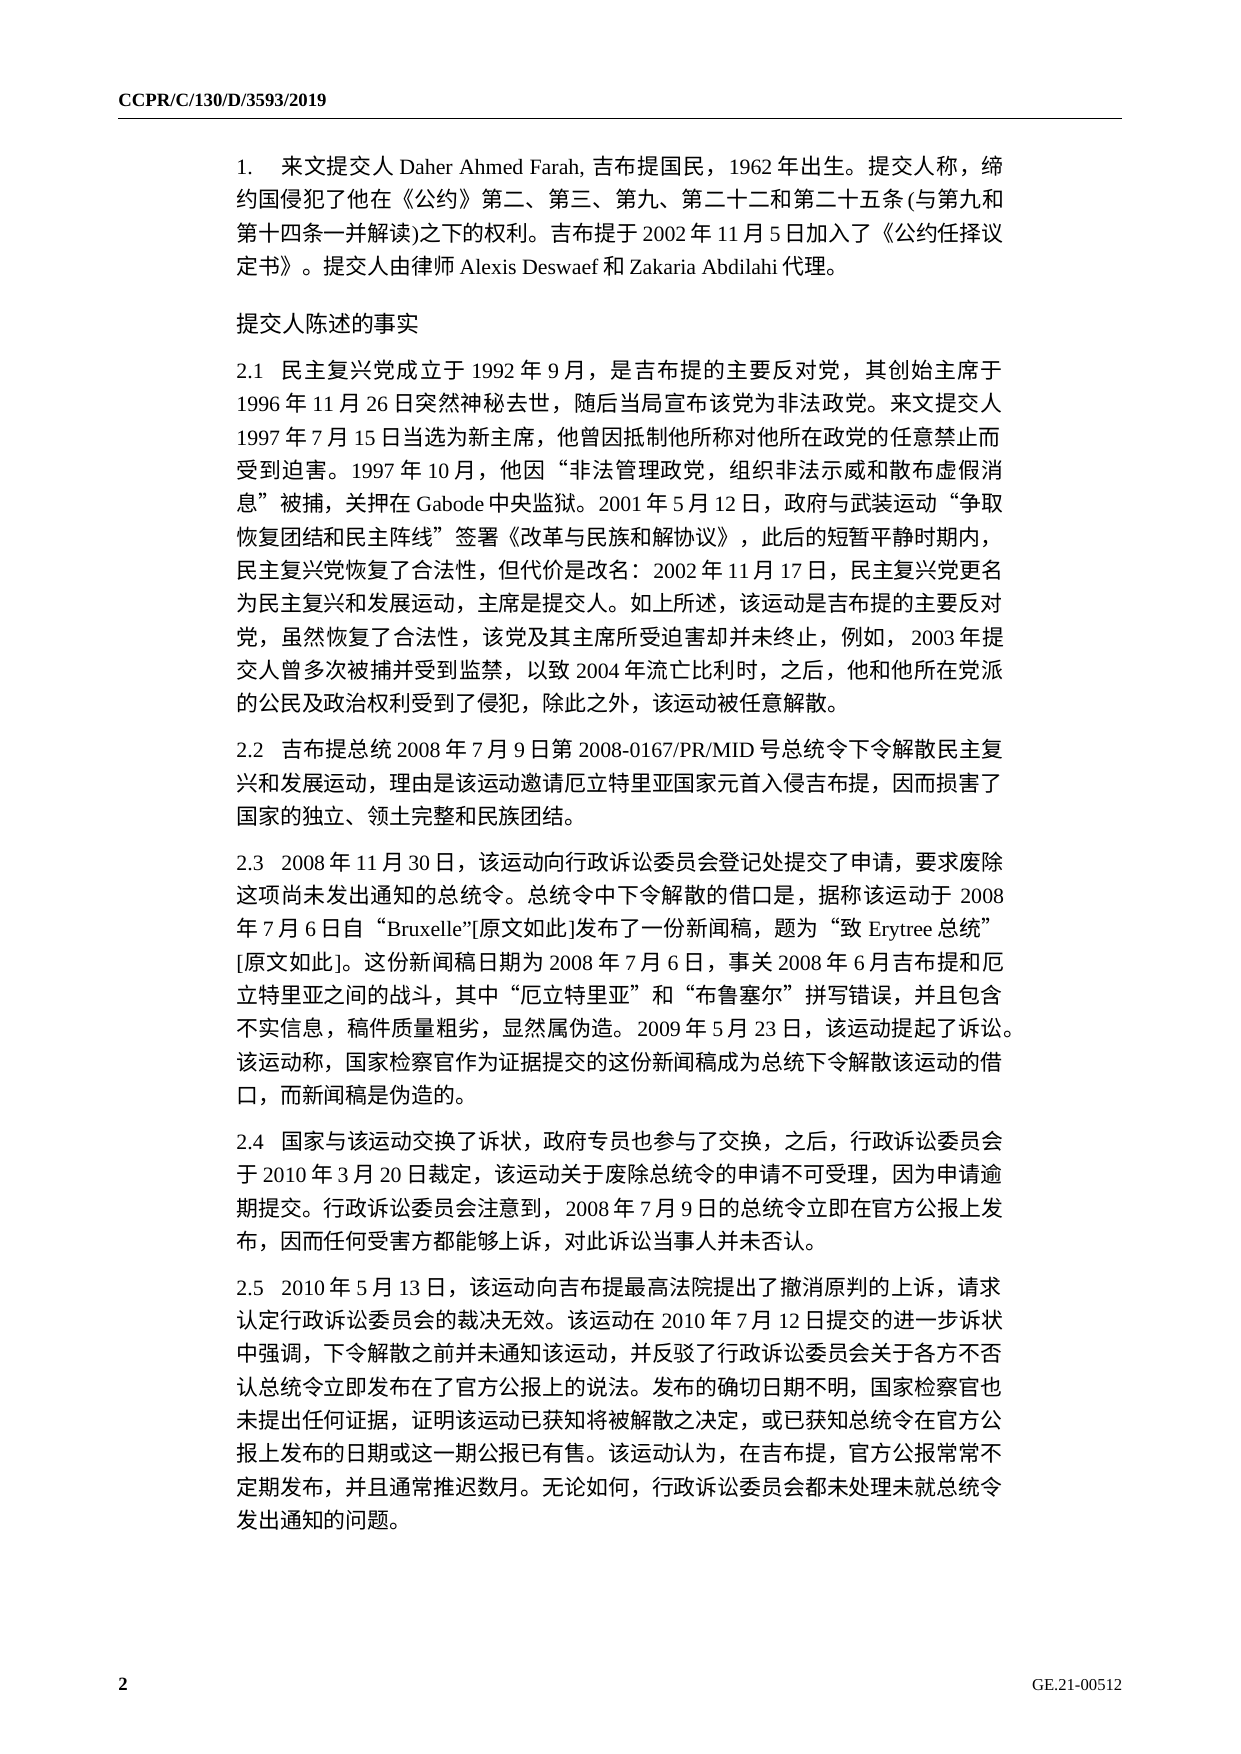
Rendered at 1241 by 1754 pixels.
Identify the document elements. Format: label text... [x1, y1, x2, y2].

text 2.1 民主复兴党成立于1992年9月，是吉布提的主要反对党，其创始主席于1996年11月26日突然神秘去世，随后当局宣布该党为非法政党。来文提交人1997年7月15日当选为新主席，他曾因抵制他所称对他所在政党的任意禁止而受到迫害。1997年10月，他因“非法管理政党，组织非法示威和散布虚假消息”被捕，关押在Gabode中央监狱。2001年5月12日，政府与武装运动“争取恢复团结和民主阵线”签署《改革与民族和解协议》，此后的短暂平静时期内，民主复兴党恢复了合法性，但代价是改名：2002年11月17日，民主复兴党更名为民主复兴和发展运动，主席是提交人。如上所述，该运动是吉布提的主要反对党，虽然恢复了合法性，该党及其主席所受迫害却并未终止，例如，2003年提交人曾多次被捕并受到监禁，以致2004年流亡比利时，之后，他和他所在党派的公民及政治权利受到了侵犯，除此之外，该运动被任意解散。 [236, 352, 1004, 718]
text 1. 来文提交人Daher Ahmed Farah, 吉布提国民，1962年出生。提交人称，缔约国侵犯了他在《公约》第二、第三、第九、第二十二和第二十五条(与第九和第十四条一并解读)之下的权利。吉布提于2002年11月5日加入了《公约任择议定书》。提交人由律师Alexis Deswaef和Zakaria Abdilahi代理。 [236, 148, 1004, 281]
text 2.3 2008年11月30日，该运动向行政诉讼委员会登记处提交了申请，要求废除这项尚未发出通知的总统令。总统令中下令解散的借口是，据称该运动于2008年7月6日自“Bruxelle”[原文如此]发布了一份新闻稿，题为“致Erytree总统”[原文如此]。这份新闻稿日期为2008年7月6日，事关2008年6月吉布提和厄立特里亚之间的战斗，其中“厄立特里亚”和“布鲁塞尔”拼写错误，并且包含不实信息，稿件质量粗劣，显然属伪造。2009年5月23日，该运动提起了诉讼。该运动称，国家检察官作为证据提交的这份新闻稿成为总统下令解散该运动的借口，而新闻稿是伪造的。 [236, 843, 1004, 1110]
text 2.5 2010年5月13日，该运动向吉布提最高法院提出了撤消原判的上诉，请求认定行政诉讼委员会的裁决无效。该运动在2010年7月12日提交的进一步诉状中强调，下令解散之前并未通知该运动，并反驳了行政诉讼委员会关于各方不否认总统令立即发布在了官方公报上的说法。发布的确切日期不明，国家检察官也未提出任何证据，证明该运动已获知将被解散之决定，或已获知总统令在官方公报上发布的日期或这一期公报已有售。该运动认为，在吉布提，官方公报常常不定期发布，并且通常推迟数月。无论如何，行政诉讼委员会都未处理未就总统令发出通知的问题。 [236, 1268, 1004, 1535]
text 2.2 吉布提总统2008年7月9日第2008-0167/PR/MID号总统令下令解散民主复兴和发展运动，理由是该运动邀请厄立特里亚国家元首入侵吉布提，因而损害了国家的独立、领土完整和民族团结。 [236, 731, 1004, 831]
text 2.4 国家与该运动交换了诉状，政府专员也参与了交换，之后，行政诉讼委员会于2010年3月20日裁定，该运动关于废除总统令的申请不可受理，因为申请逾期提交。行政诉讼委员会注意到，2008年7月9日的总统令立即在官方公报上发布，因而任何受害方都能够上诉，对此诉讼当事人并未否认。 [236, 1123, 1004, 1256]
text 提交人陈述的事实 [118, 306, 1004, 339]
